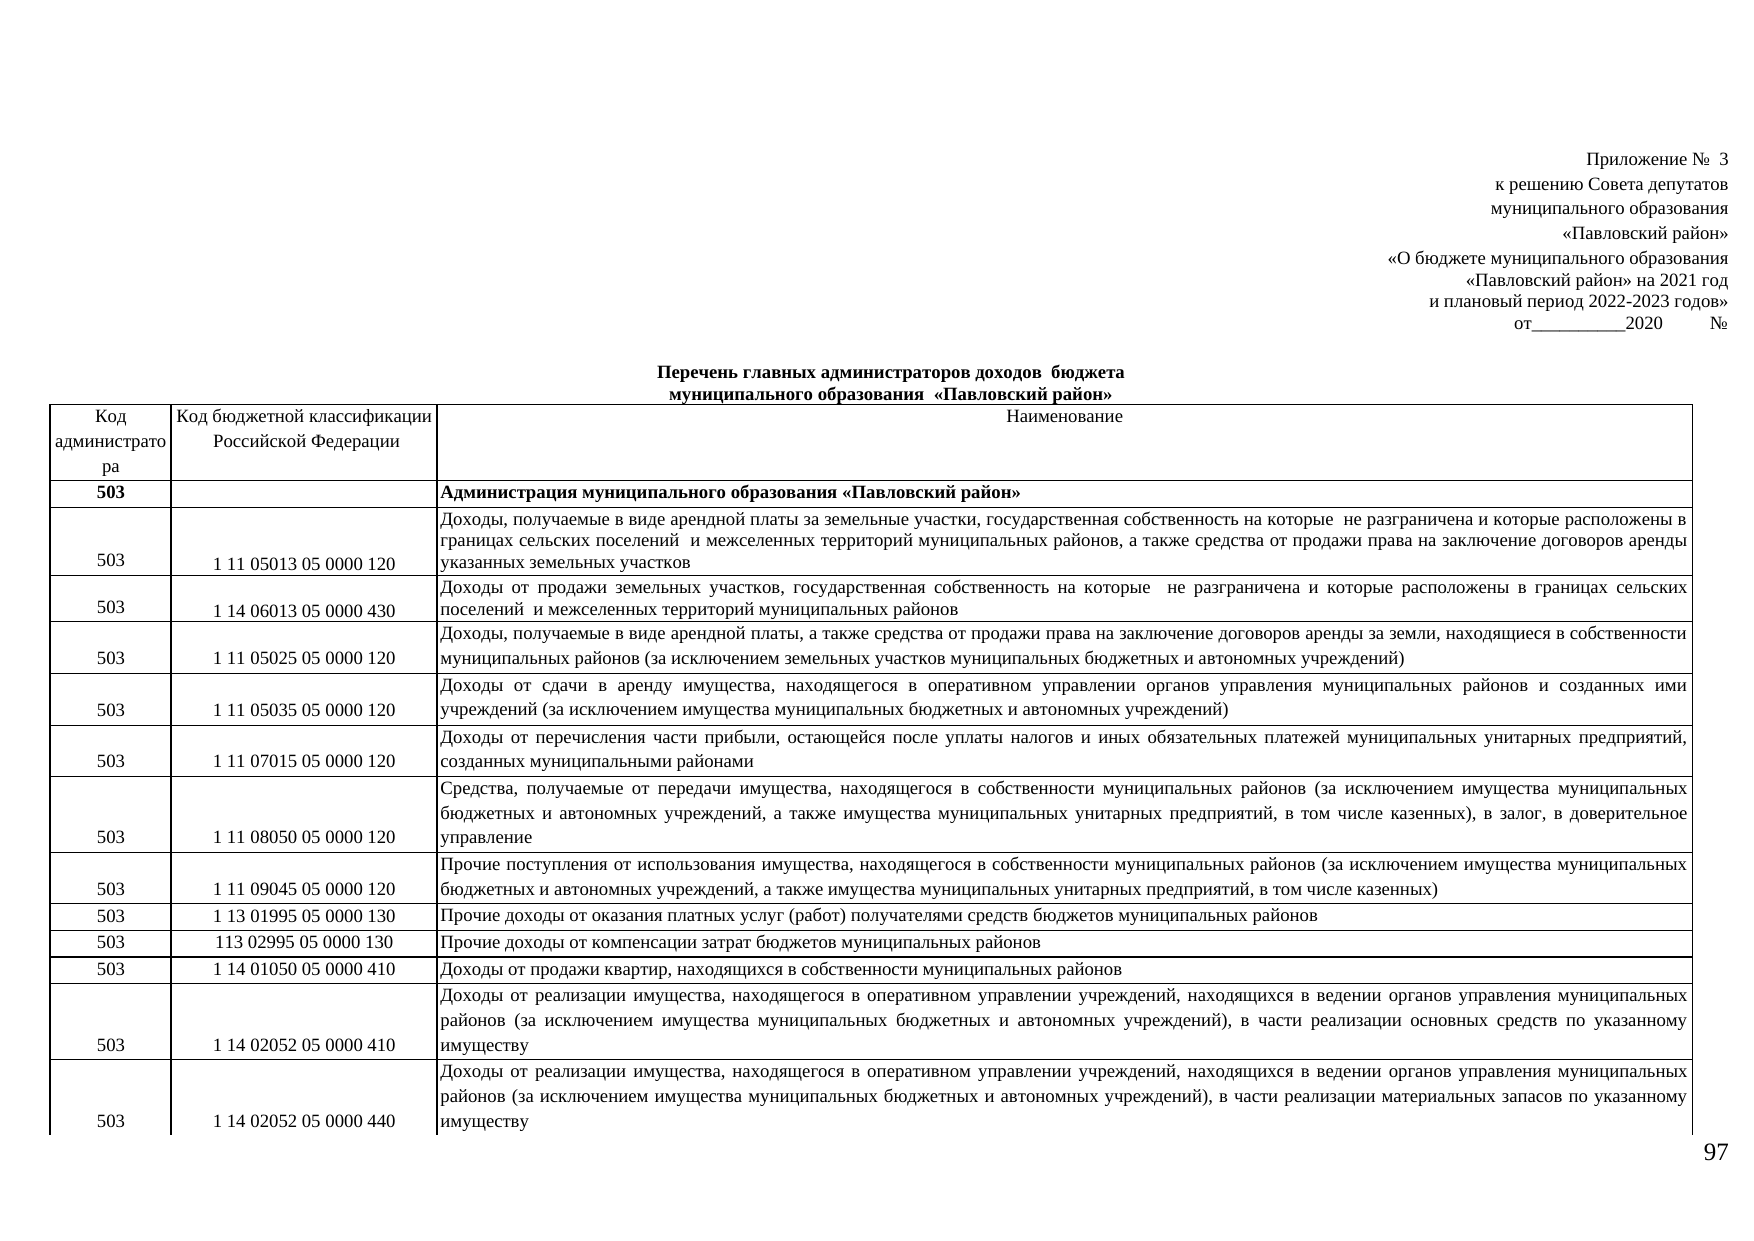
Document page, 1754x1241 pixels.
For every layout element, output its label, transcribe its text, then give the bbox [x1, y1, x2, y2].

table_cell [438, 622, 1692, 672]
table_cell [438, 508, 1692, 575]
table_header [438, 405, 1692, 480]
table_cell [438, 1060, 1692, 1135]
text муниципального образования [717, 197, 1728, 219]
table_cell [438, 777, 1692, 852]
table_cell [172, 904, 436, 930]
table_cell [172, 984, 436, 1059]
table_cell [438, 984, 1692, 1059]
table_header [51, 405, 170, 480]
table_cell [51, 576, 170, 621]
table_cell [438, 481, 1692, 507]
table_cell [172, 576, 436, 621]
text муниципального образования «Павловский район» [53, 383, 1728, 404]
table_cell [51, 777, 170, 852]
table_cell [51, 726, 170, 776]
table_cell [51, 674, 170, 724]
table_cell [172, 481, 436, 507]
text «О бюджете муниципального образования [53, 247, 1728, 268]
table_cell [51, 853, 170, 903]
text к решению Совета депутатов [134, 172, 1728, 194]
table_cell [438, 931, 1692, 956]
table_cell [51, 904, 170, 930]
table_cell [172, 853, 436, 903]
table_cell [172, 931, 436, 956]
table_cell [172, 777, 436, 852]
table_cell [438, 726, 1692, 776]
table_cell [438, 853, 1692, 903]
text «Павловский район» на 2021 год [53, 268, 1728, 290]
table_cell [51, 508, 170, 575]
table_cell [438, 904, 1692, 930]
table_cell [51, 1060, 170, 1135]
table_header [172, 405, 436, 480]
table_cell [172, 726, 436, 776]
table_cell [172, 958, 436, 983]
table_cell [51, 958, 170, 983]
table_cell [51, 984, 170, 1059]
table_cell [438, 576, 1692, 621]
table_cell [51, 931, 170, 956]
text от__________2020 № [53, 312, 1728, 333]
text Перечень главных администраторов доходов бюджета [53, 361, 1728, 383]
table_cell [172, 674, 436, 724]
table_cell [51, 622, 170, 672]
text и плановый период 2022-2023 годов» [53, 290, 1728, 312]
text Приложение № 3 [791, 148, 1728, 169]
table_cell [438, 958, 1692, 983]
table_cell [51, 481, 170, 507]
text «Павловский район» [717, 222, 1728, 244]
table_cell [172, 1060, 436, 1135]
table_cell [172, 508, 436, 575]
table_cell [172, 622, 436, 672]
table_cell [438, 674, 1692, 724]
